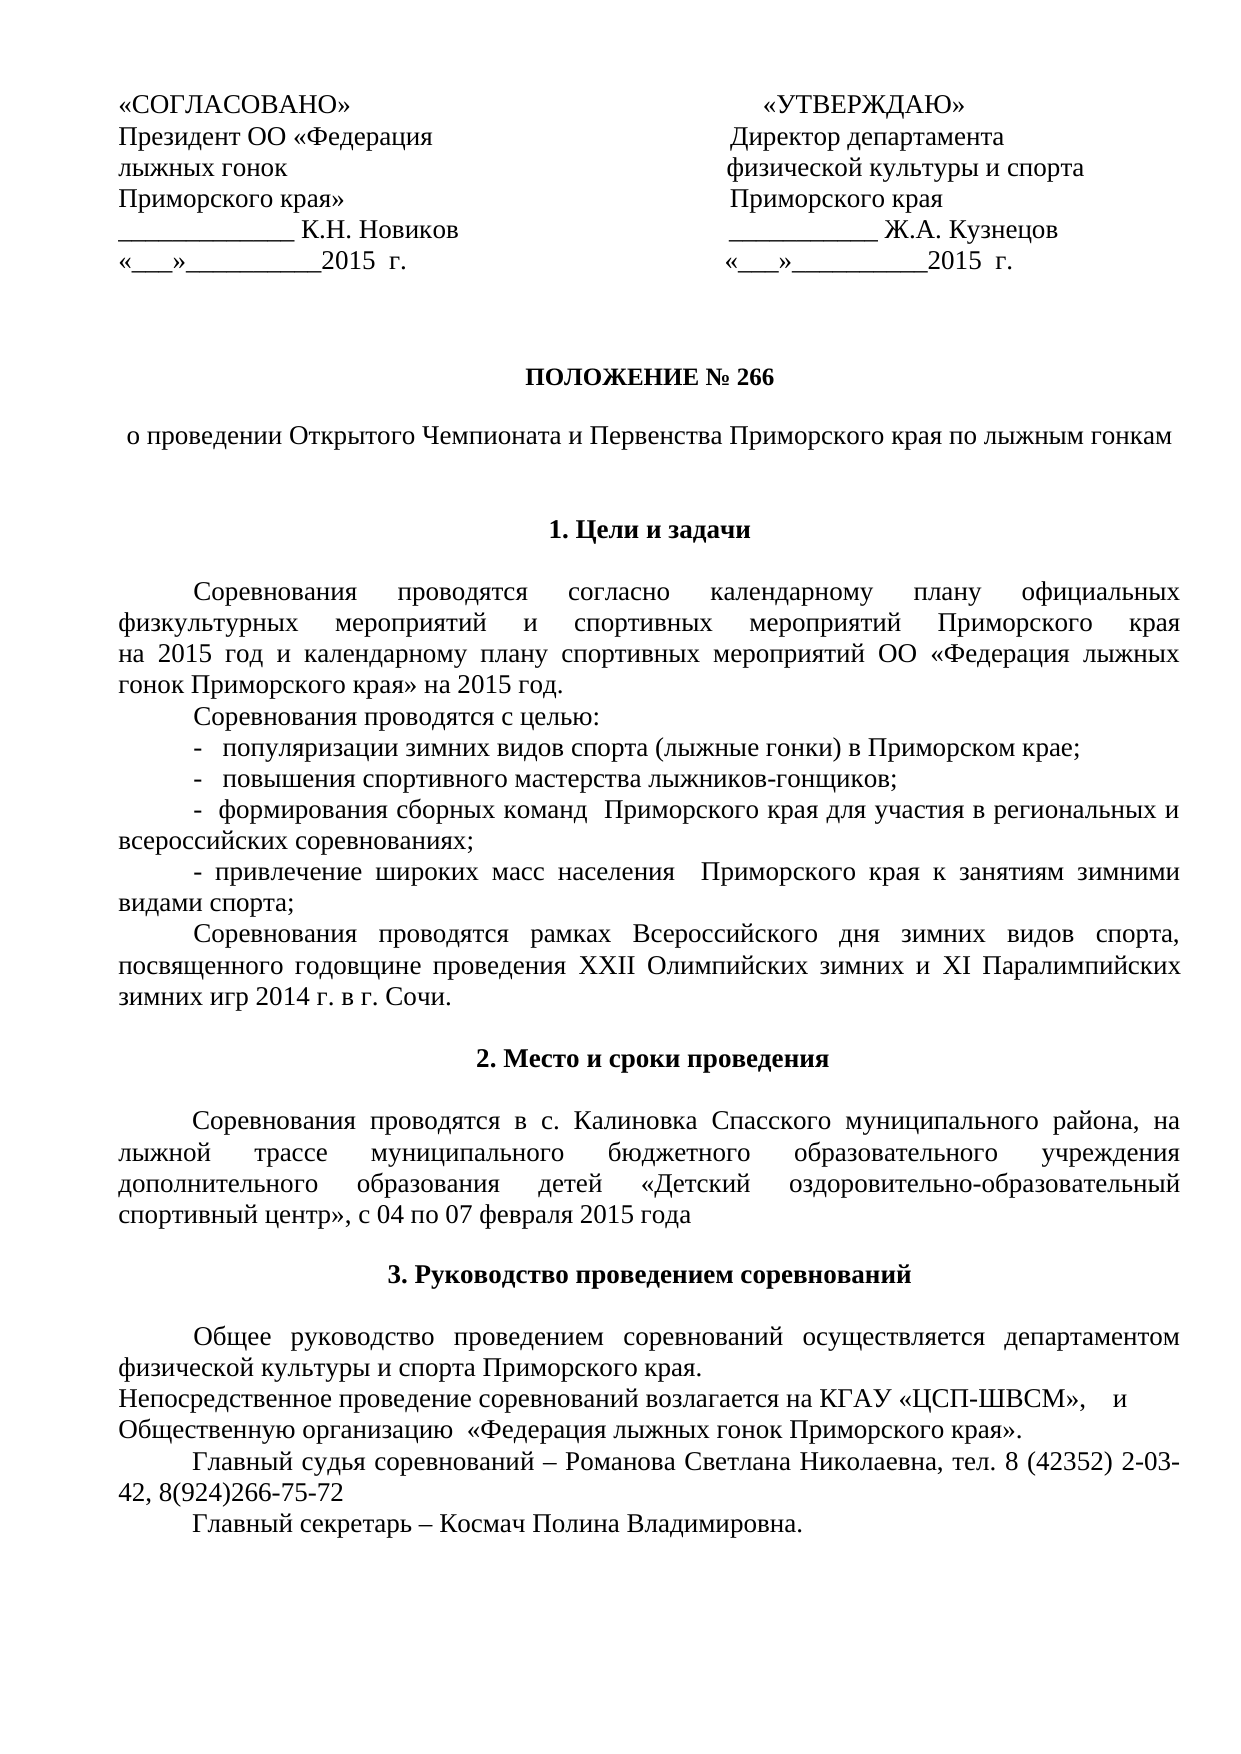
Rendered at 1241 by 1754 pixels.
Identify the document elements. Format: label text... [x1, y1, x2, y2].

text Соревнования проводятся согласно календарному плану официальных физкультурных мероприятий и спортивных мероприятий Приморского края на 2015 год и календарному плану спортивных мероприятий ОО «Федерация лыжных гонок Приморского края» на 2015 год. [118, 575, 1181, 699]
text лыжных гонок физической культуры и спорта Приморского края» Приморского края [118, 151, 1181, 213]
text Соревнования проводятся рамках Всероссийского дня зимних видов спорта, посвященного годовщине проведения XXII Олимпийских зимних и XI Паралимпийских зимних игр 2014 г. в г. Сочи. [118, 918, 1181, 1011]
text Соревнования проводятся с целью: [118, 699, 1181, 731]
text «___»__________2015 г. «___»__________2015 г. [118, 244, 1181, 276]
text 3. Руководство проведением соревнований [118, 1258, 1181, 1289]
text Президент ОО «Федерация Директор департамента [118, 120, 1181, 151]
text Общее руководство проведением соревнований осуществляется департаментом физической культуры и спорта Приморского края. [118, 1320, 1181, 1382]
text - привлечение широких масс населения Приморского края к занятиям зимними видами спорта; [118, 855, 1181, 918]
text Непосредственное проведение соревнований возлагается на КГАУ «ЦСП-ШВСМ», и Общественную организацию «Федерация лыжных гонок Приморского края». [118, 1382, 1181, 1445]
text _____________ К.Н. Новиков ___________ Ж.А. Кузнецов [118, 213, 1181, 244]
text - повышения спортивного мастерства лыжников-гонщиков; [118, 762, 1181, 793]
text Соревнования проводятся в с. Калиновка Спасского муниципального района, на лыжной трассе муниципального бюджетного образовательного учреждения дополнительного образования детей «Детский оздоровительно-образовательный спортивный центр», с 04 по 07 февраля 2015 года [118, 1104, 1181, 1229]
text ПОЛОЖЕНИЕ № 266 [118, 362, 1181, 391]
text о проведении Открытого Чемпионата и Первенства Приморского края по лыжным гонкам [118, 419, 1181, 450]
text Главный судья соревнований – Романова Светлана Николаевна, тел. 8 (42352) 2-03-42, 8(924)266-75-72 [118, 1445, 1181, 1507]
text - формирования сборных команд Приморского края для участия в региональных и всероссийских соревнованиях; [118, 793, 1181, 855]
text Главный секретарь – Космач Полина Владимировна. [118, 1507, 1181, 1538]
text 2. Место и сроки проведения [118, 1042, 1181, 1073]
text 1. Цели и задачи [118, 513, 1181, 544]
text - популяризации зимних видов спорта (лыжные гонки) в Приморском крае; [118, 731, 1181, 762]
text «СОГЛАСОВАНО» «УТВЕРЖДАЮ» [118, 89, 1181, 120]
